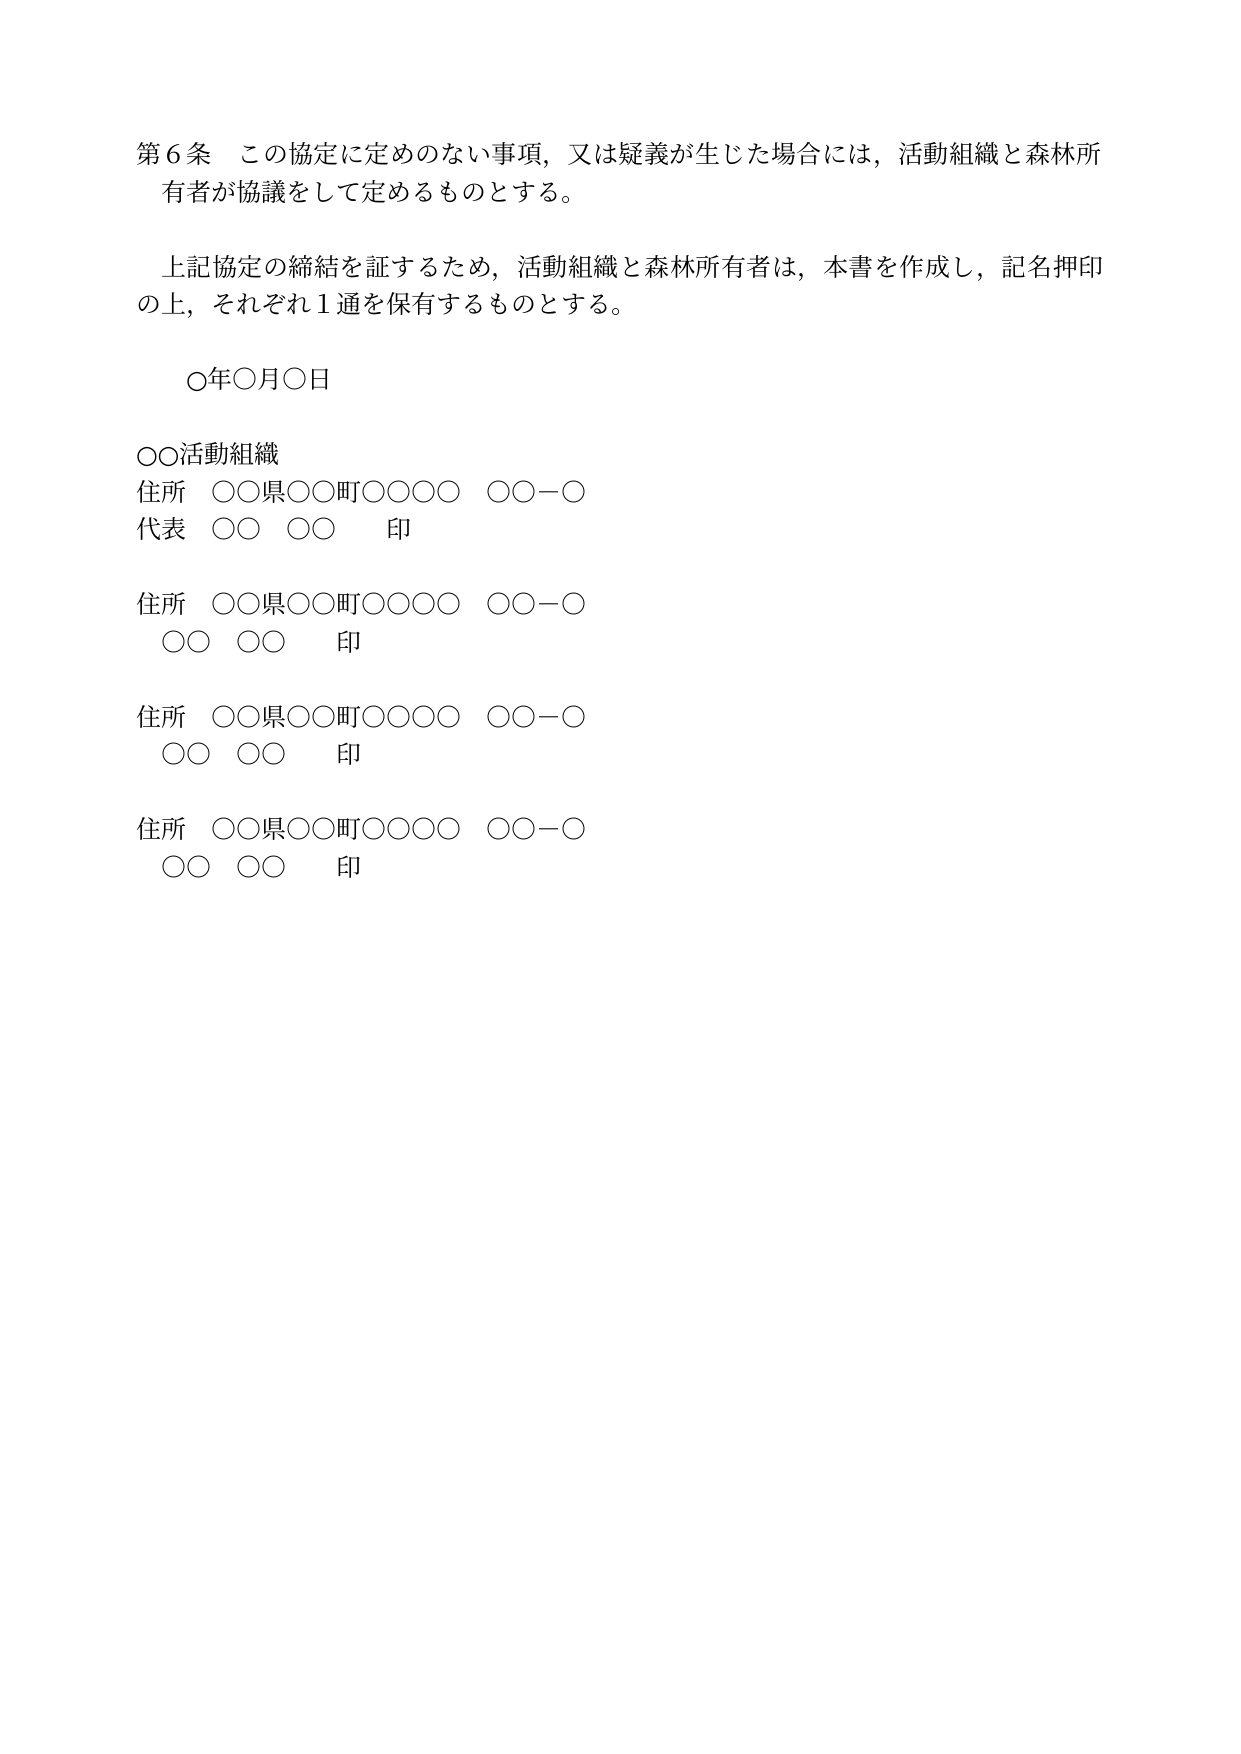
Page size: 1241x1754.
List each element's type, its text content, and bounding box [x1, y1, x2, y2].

text 住所 ○○県○○町○○○○ ○○－○ [136, 584, 1104, 622]
text ○○ ○○ 印 [136, 847, 1104, 884]
text ○○ ○○ 印 [136, 734, 1104, 772]
text ○年○月○日 [136, 359, 1104, 397]
text 住所 ○○県○○町○○○○ ○○－○ [136, 809, 1104, 847]
text 住所 ○○県○○町○○○○ ○○－○ [136, 472, 1104, 509]
text 住所 ○○県○○町○○○○ ○○－○ [136, 697, 1104, 734]
text 代表 ○○ ○○ 印 [136, 509, 1104, 547]
text ○○活動組織 [136, 434, 1104, 472]
text ○○ ○○ 印 [136, 622, 1104, 659]
text 第６条 この協定に定めのない事項，又は疑義が生じた場合には，活動組織と森林所有者が協議をして定めるものとする。 [136, 134, 1104, 209]
text 上記協定の締結を証するため，活動組織と森林所有者は，本書を作成し，記名押印の上，それぞれ１通を保有するものとする。 [136, 247, 1104, 322]
